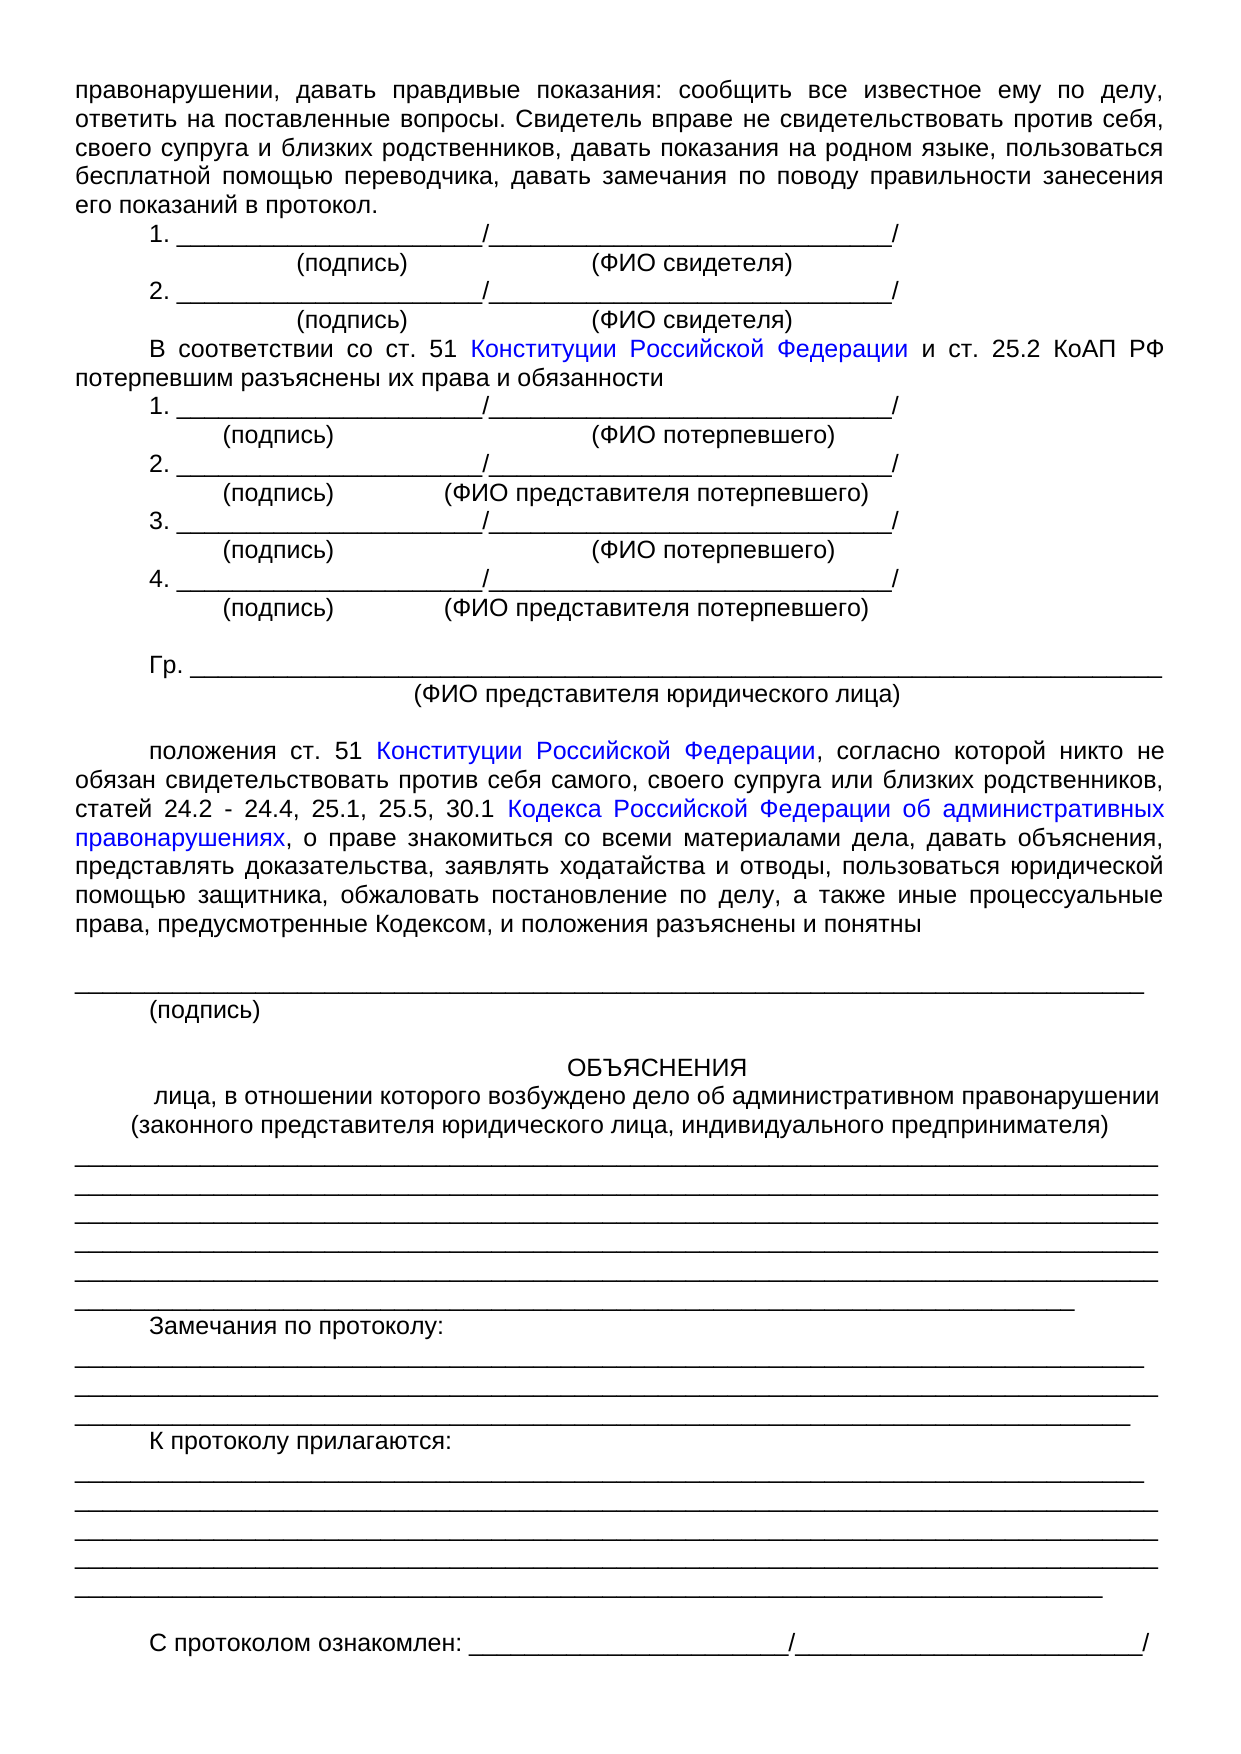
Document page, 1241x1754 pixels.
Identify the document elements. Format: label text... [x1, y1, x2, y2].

text 1. ______________________/_____________________________/ [75, 219, 1165, 247]
text ______________________________________________________________________________________________________________________________________________________________________________________________________________________________________________________________________________________________________________________________________________________________________________________________________________________________________________________________________________ [75, 1139, 1165, 1311]
text С протоколом ознакомлен: _______________________/_________________________/ [75, 1627, 1165, 1656]
text лица, в отношении которого возбуждено дело об административном правонарушении (законного представителя юридического лица, индивидуального предпринимателя) [75, 1081, 1165, 1139]
text 2. ______________________/_____________________________/ [75, 449, 1165, 477]
text (подпись) (ФИО потерпевшего) [149, 420, 1165, 449]
text ОБЪЯСНЕНИЯ [75, 1052, 1165, 1081]
text Замечания по протоколу: [75, 1311, 1165, 1340]
text Гр. ______________________________________________________________________ [75, 650, 1165, 679]
text (подпись) (ФИО свидетеля) [75, 305, 1165, 334]
text 4. ______________________/_____________________________/ [75, 564, 1165, 592]
text 2. ______________________/_____________________________/ [75, 276, 1165, 305]
text (ФИО представителя юридического лица) [75, 679, 1165, 707]
text К протоколу прилагаются: [75, 1426, 1165, 1455]
text _____________________________________________________________________________ [75, 1455, 1165, 1484]
text В соответствии со ст. 51 Конституции Российской Федерации и ст. 25.2 КоАП РФ потерпевшим разъяснены их права и обязанности [75, 334, 1165, 391]
text 3. ______________________/_____________________________/ [75, 506, 1165, 535]
text 1. ______________________/_____________________________/ [75, 391, 1165, 420]
text положения ст. 51 Конституции Российской Федерации, согласно которой никто не обязан свидетельствовать против себя самого, своего супруга или близких родственников, статей 24.2 - 24.4, 25.1, 25.5, 30.1 Кодекса Российской Федерации об административных правонарушениях, о праве знакомиться со всеми материалами дела, давать объяснения, представлять доказательства, заявлять ходатайства и отводы, пользоваться юридической помощью защитника, обжаловать постановление по делу, а также иные процессуальные права, предусмотренные Кодексом, и положения разъяснены и понятны [75, 736, 1165, 937]
text ____________________________________________________________________________________________________________________________________________________________________________________________________________________________________________________________________________________________________________________ [75, 1484, 1165, 1599]
text (подпись) [75, 995, 1165, 1024]
text (подпись) (ФИО свидетеля) [75, 247, 1165, 276]
text (подпись) (ФИО представителя потерпевшего) [149, 592, 1165, 621]
text _____________________________________________________________________________ [75, 966, 1165, 995]
text _____________________________________________________________________________ __________________________________________________________________________________________________________________________________________________________ [75, 1340, 1165, 1426]
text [75, 75, 1165, 219]
text (подпись) (ФИО потерпевшего) [149, 535, 1165, 564]
text (подпись) (ФИО представителя потерпевшего) [149, 477, 1165, 506]
